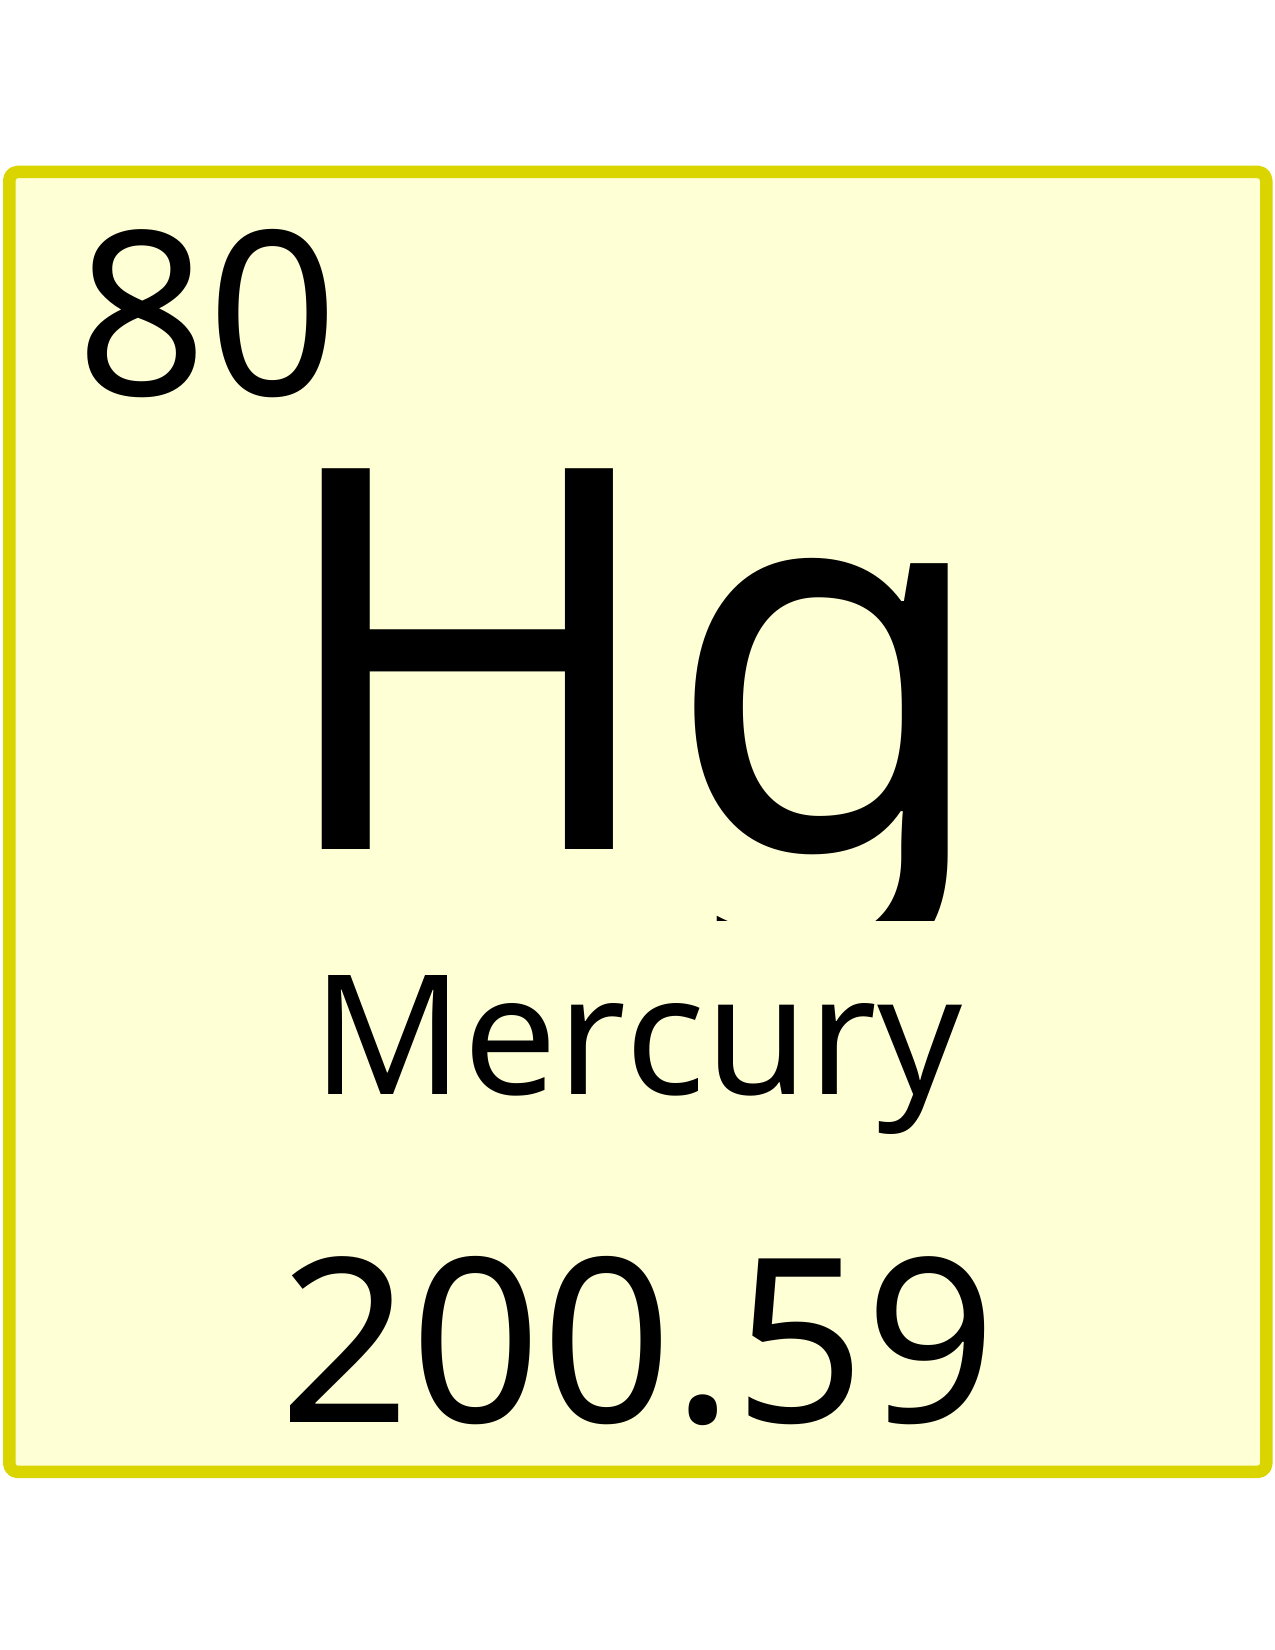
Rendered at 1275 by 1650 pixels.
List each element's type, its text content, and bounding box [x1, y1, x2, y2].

text Mercury [27, 916, 1248, 1143]
text 200.59 [27, 1177, 1248, 1489]
text 80 [27, 150, 1248, 462]
